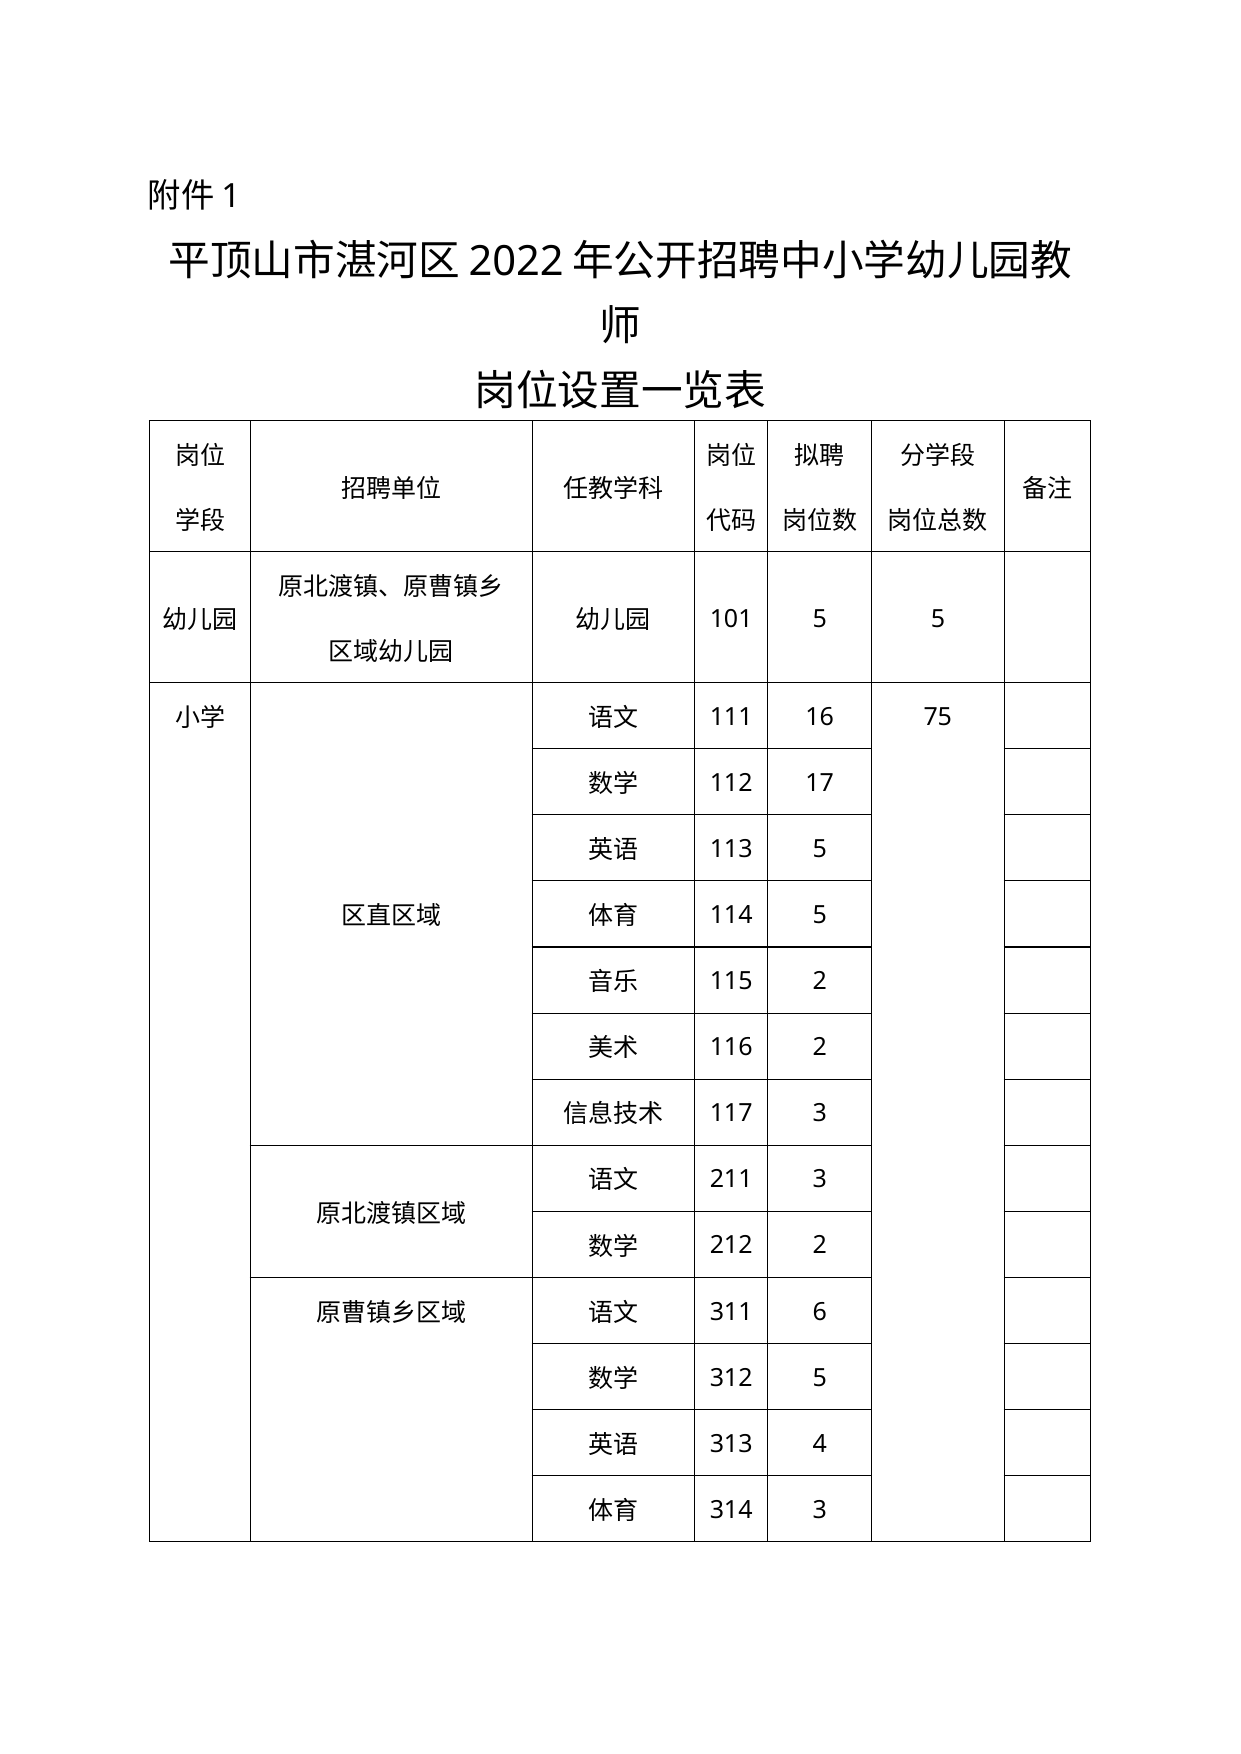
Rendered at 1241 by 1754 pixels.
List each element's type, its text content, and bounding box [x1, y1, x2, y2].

table_header 岗位 学段 [150, 421, 250, 551]
table_cell 小学 [150, 683, 250, 1541]
table_cell 75 [872, 683, 1004, 1541]
table_cell [1005, 1476, 1090, 1541]
table_cell 数学 [533, 1212, 694, 1277]
table_cell 3 [768, 1146, 871, 1211]
table_header 岗位 代码 [695, 421, 767, 551]
table_cell [1005, 1014, 1090, 1078]
table_cell 数学 [533, 1344, 694, 1409]
table_cell [1005, 1146, 1090, 1211]
table_header 备注 [1005, 421, 1090, 551]
table_cell 体育 [533, 1476, 694, 1541]
table_cell 101 [695, 552, 767, 682]
table_cell [1005, 683, 1090, 748]
table_cell 117 [695, 1080, 767, 1144]
table_cell 5 [768, 552, 871, 682]
table_cell [1005, 552, 1090, 682]
table_cell 2 [768, 1212, 871, 1277]
table_cell 2 [768, 1014, 871, 1078]
table_cell 5 [872, 552, 1004, 682]
table_cell 区直区域 [251, 683, 532, 1144]
text 平顶山市湛河区2022年公开招聘中小学幼儿园教师 岗位设置一览表 [148, 225, 1092, 420]
table_cell 111 [695, 683, 767, 748]
table_header 分学段 岗位总数 [872, 421, 1004, 551]
table_cell 3 [768, 1080, 871, 1144]
table_cell 语文 [533, 1146, 694, 1211]
table_cell 美术 [533, 1014, 694, 1078]
table_cell [1005, 1410, 1090, 1475]
table_cell [1005, 1080, 1090, 1144]
table_cell 原北渡镇区域 [251, 1146, 532, 1277]
table_cell 信息技术 [533, 1080, 694, 1144]
table_cell 原曹镇乡区域 [251, 1278, 532, 1541]
table_cell [1005, 1212, 1090, 1277]
table_cell 音乐 [533, 948, 694, 1012]
table_cell 113 [695, 815, 767, 880]
table_cell 5 [768, 815, 871, 880]
table_cell 5 [768, 881, 871, 946]
table_cell 6 [768, 1278, 871, 1343]
table_cell 16 [768, 683, 871, 748]
table_cell 幼儿园 [150, 552, 250, 682]
table_cell 英语 [533, 1410, 694, 1475]
text 附件1 [148, 160, 1092, 225]
table_cell 5 [768, 1344, 871, 1409]
table_cell [1005, 881, 1090, 946]
table_cell 115 [695, 948, 767, 1012]
table_cell 语文 [533, 1278, 694, 1343]
table_header 拟聘 岗位数 [768, 421, 871, 551]
table_cell 幼儿园 [533, 552, 694, 682]
table_cell 212 [695, 1212, 767, 1277]
table_cell [1005, 1344, 1090, 1409]
table_cell 2 [768, 948, 871, 1012]
table_cell 312 [695, 1344, 767, 1409]
table_cell [1005, 749, 1090, 814]
table_cell 数学 [533, 749, 694, 814]
table_cell 17 [768, 749, 871, 814]
table_header 任教学科 [533, 421, 694, 551]
table_cell 英语 [533, 815, 694, 880]
table_cell 114 [695, 881, 767, 946]
table_cell 314 [695, 1476, 767, 1541]
table_cell 211 [695, 1146, 767, 1211]
table_cell 语文 [533, 683, 694, 748]
table_header 招聘单位 [251, 421, 532, 551]
table_cell 311 [695, 1278, 767, 1343]
table_cell [1005, 815, 1090, 880]
table_cell [1005, 948, 1090, 1012]
table_cell 4 [768, 1410, 871, 1475]
table_cell 112 [695, 749, 767, 814]
table_cell 313 [695, 1410, 767, 1475]
table_cell 体育 [533, 881, 694, 946]
table_cell 116 [695, 1014, 767, 1078]
table_cell 原北渡镇、原曹镇乡 区域幼儿园 [251, 552, 532, 682]
table_cell 3 [768, 1476, 871, 1541]
table_cell [1005, 1278, 1090, 1343]
